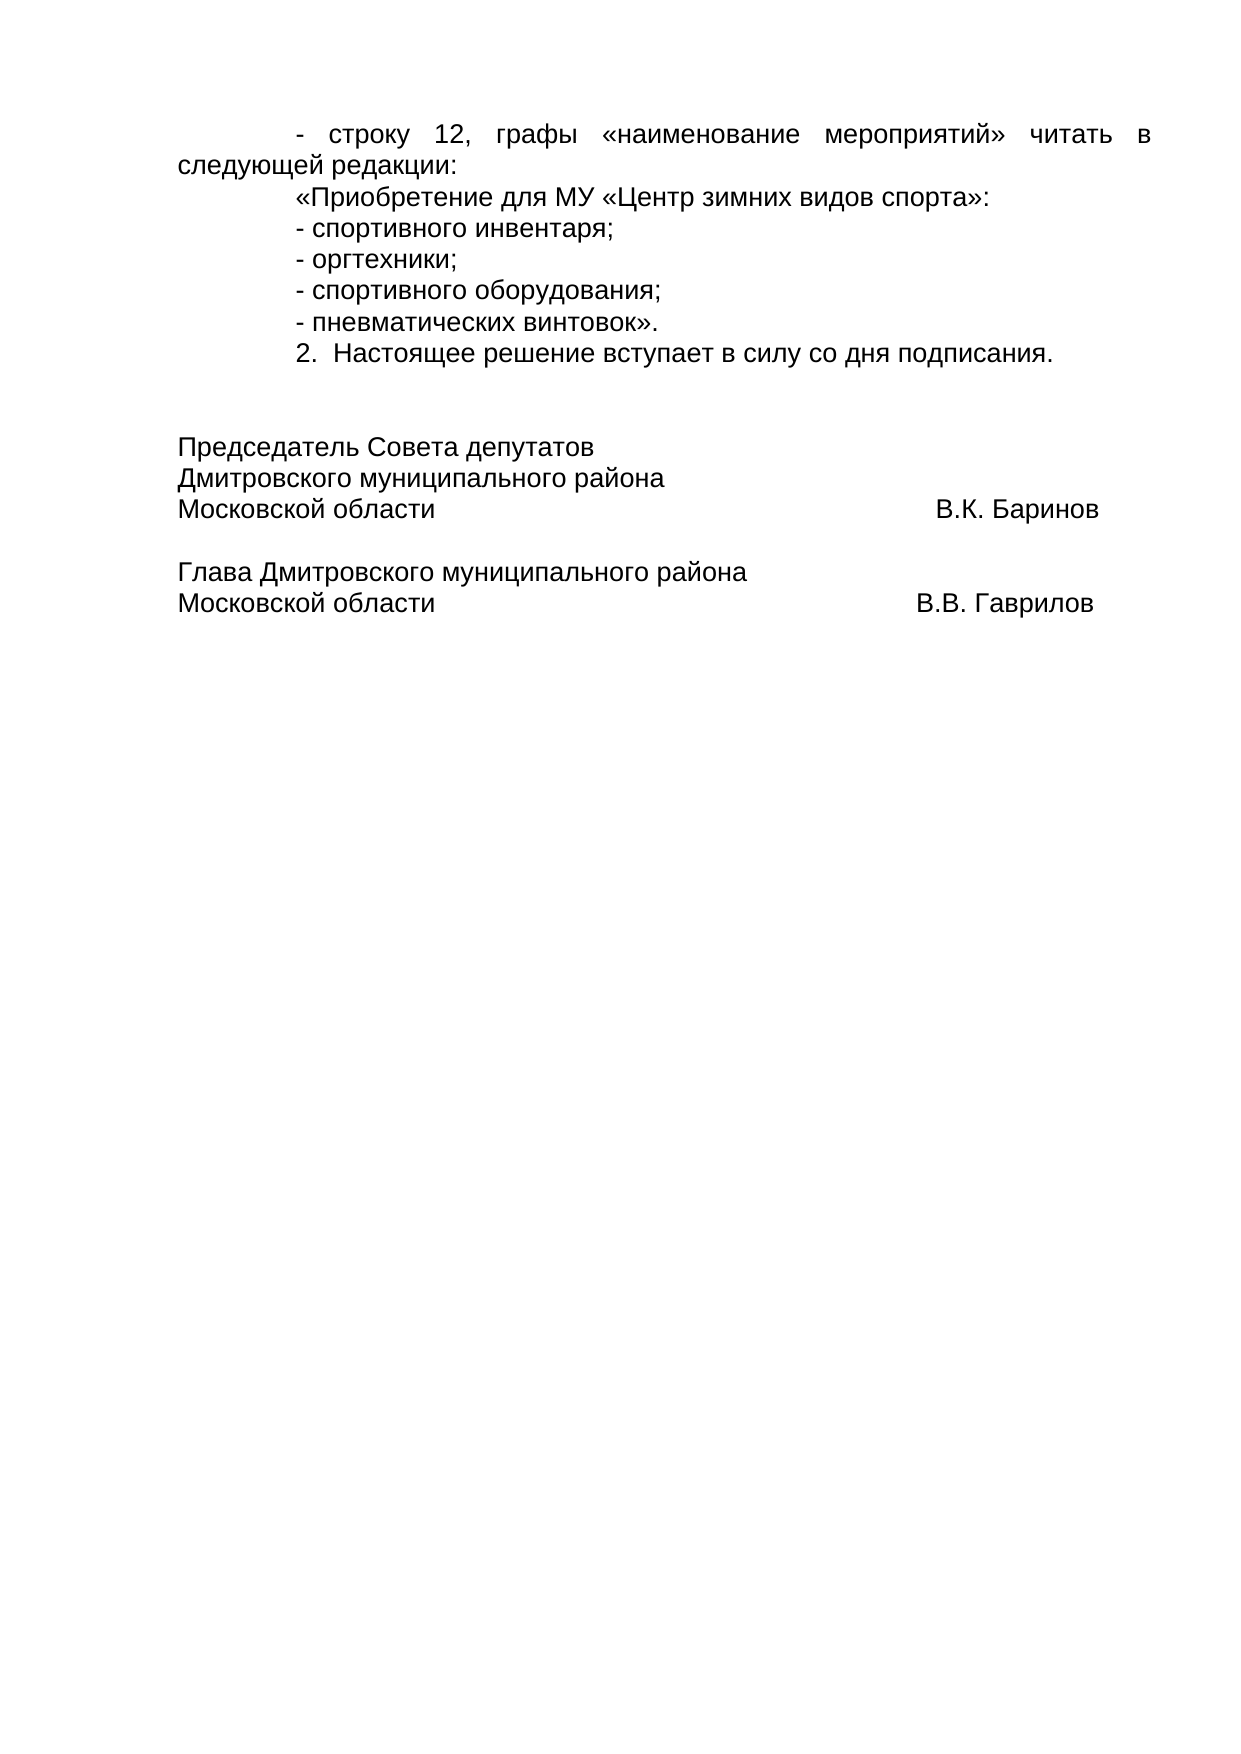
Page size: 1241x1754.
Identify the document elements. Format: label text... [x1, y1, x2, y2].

text - строку 12, графы «наименование мероприятий» читать в следующей редакции: [177, 118, 1152, 181]
text Дмитровского муниципального района [177, 462, 1152, 493]
text Глава Дмитровского муниципального района [177, 556, 1152, 587]
text - пневматических винтовок». [177, 306, 1152, 337]
text - спортивного инвентаря; [177, 212, 1152, 243]
text - оргтехники; [177, 243, 1152, 274]
text 2. Настоящее решение вступает в силу со дня подписания. [177, 337, 1152, 368]
text Московской области В.В. Гаврилов [177, 587, 1152, 618]
text «Приобретение для МУ «Центр зимних видов спорта»: [177, 181, 1152, 212]
text Председатель Совета депутатов [177, 431, 1152, 462]
text - спортивного оборудования; [177, 274, 1152, 306]
text Московской области В.К. Баринов [177, 493, 1152, 524]
